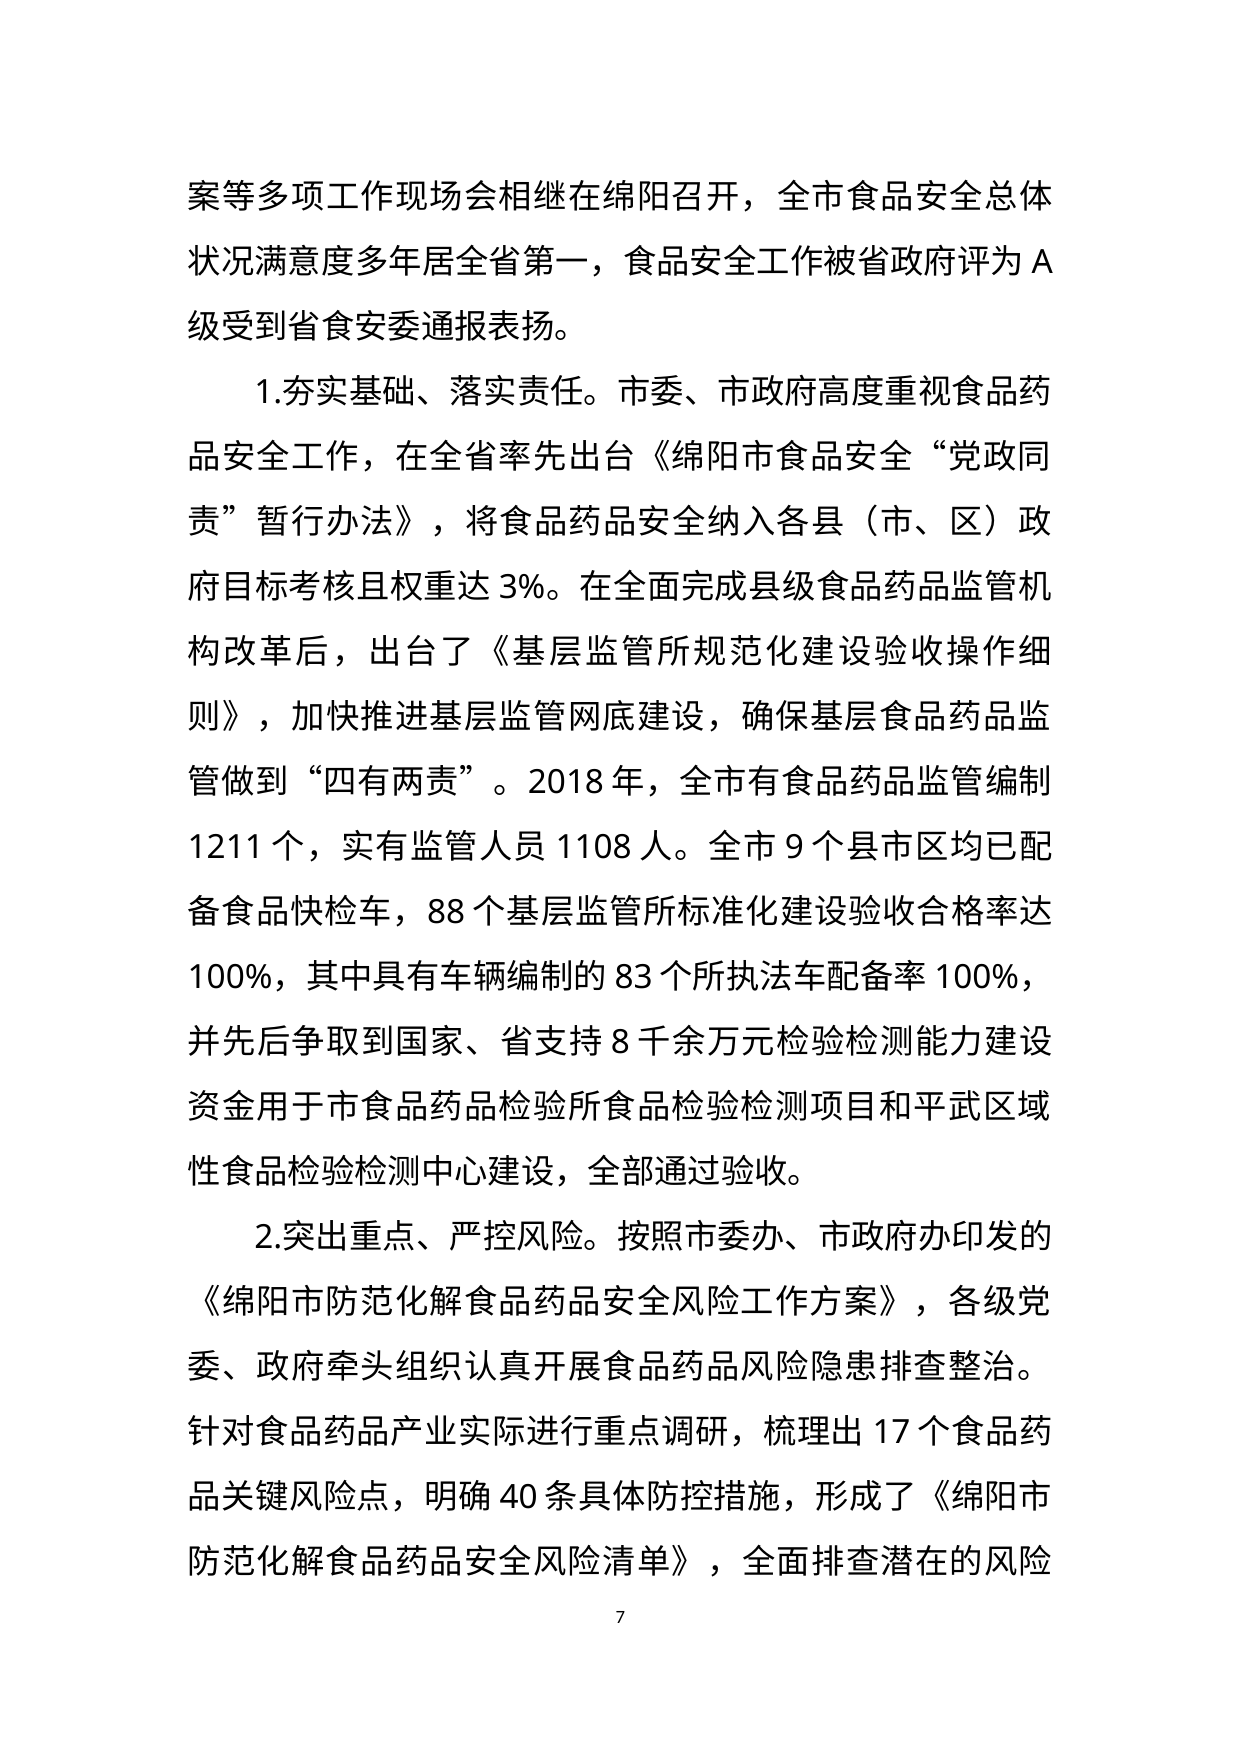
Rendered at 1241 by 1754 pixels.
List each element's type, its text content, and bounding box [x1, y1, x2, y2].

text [187, 162, 1053, 357]
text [187, 1202, 1053, 1592]
text 1.夯实基础、落实责任。市委、市政府高度重视食品药品安全工作，在全省率先出台《绵阳市食品安全“党政同责”暂行办法》，将食品药品安全纳入各县（市、区）政府目标考核且权重达3%。在全面完成县级食品药品监管机构改革后，出台了《基层监管所规范化建设验收操作细则》，加快推进基层监管网底建设，确保基层食品药品监管做到“四有两责”。2018年，全市有食品药品监管编制1211个，实有监管人员1108人。全市9个县市区均已配备食品快检车，88个基层监管所标准化建设验收合格率达100%，其中具有车辆编制的83个所执法车配备率100%，并先后争取到国家、省支持8千余万元检验检测能力建设资金用于市食品药品检验所食品检验检测项目和平武区域性食品检验检测中心建设，全部通过验收。 [187, 357, 1053, 1202]
